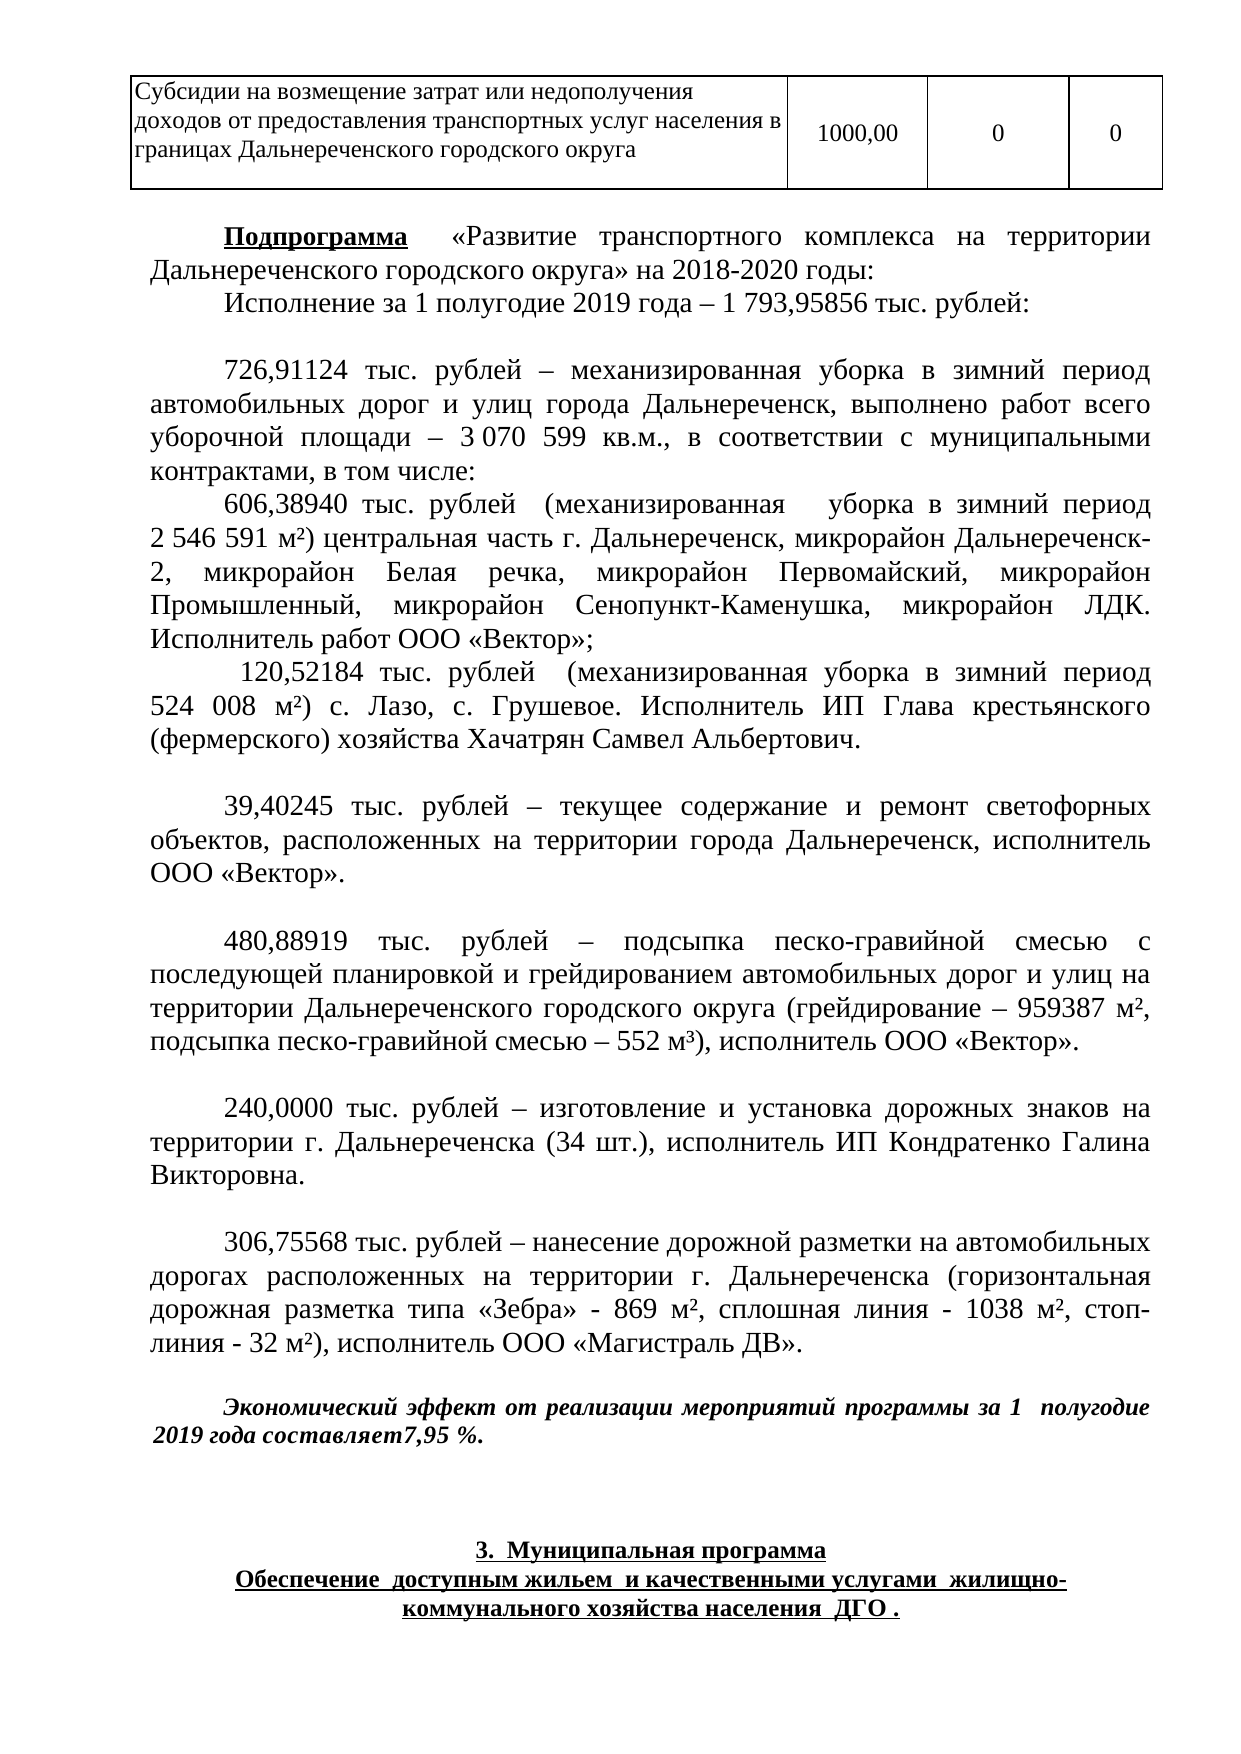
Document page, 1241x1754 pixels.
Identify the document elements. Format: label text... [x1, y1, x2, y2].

text 726,91124 тыс. рублей – механизированная уборка в зимний период автомобильных дорог и улиц города Дальнереченск, выполнено работ всего уборочной площади – 3 070 599 кв.м., в соответствии с муниципальными контрактами, в том числе: [150, 352, 1152, 487]
table_cell 1000,00 [788, 77, 927, 188]
text Подпрограмма «Развитие транспортного комплекса на территории Дальнереченского городского округа» на 2018-2020 годы: [150, 218, 1152, 285]
text 240,0000 тыс. рублей – изготовление и установка дорожных знаков на территории г. Дальнереченска (34 шт.), исполнитель ИП Кондратенко Галина Викторовна. [150, 1090, 1152, 1191]
text 306,75568 тыс. рублей – нанесение дорожной разметки на автомобильных дорогах расположенных на территории г. Дальнереченска (горизонтальная дорожная разметка типа «Зебра» - 869 м², сплошная линия - 1038 м², стоп-линия - 32 м²), исполнитель ООО «Магистраль ДВ». [150, 1224, 1152, 1359]
table_cell 0 [1070, 77, 1162, 188]
text Исполнение за 1 полугодие 2019 года – 1 793,95856 тыс. рублей: [150, 285, 1152, 319]
text Обеспечение доступным жильем и качественными услугами жилищно-коммунального хозяйства населения ДГО . [150, 1564, 1152, 1622]
text 39,40245 тыс. рублей – текущее содержание и ремонт светофорных объектов, расположенных на территории города Дальнереченск, исполнитель ООО «Вектор». [150, 788, 1152, 889]
table_cell Субсидии на возмещение затрат или недополучения доходов от предоставления транспортных услуг населения в границах Дальнереченского городского округа [132, 77, 787, 188]
text 480,88919 тыс. рублей – подсыпка песко-гравийной смесью с последующей планировкой и грейдированием автомобильных дорог и улиц на территории Дальнереченского городского округа (грейдирование – 959387 м², подсыпка песко-гравийной смесью – 552 м³), исполнитель ООО «Вектор». [150, 923, 1152, 1057]
text 606,38940 тыс. рублей (механизированная уборка в зимний период 2 546 591 м²) центральная часть г. Дальнереченск, микрорайон Дальнереченск-2, микрорайон Белая речка, микрорайон Первомайский, микрорайон Промышленный, микрорайон Сенопункт-Каменушка, микрорайон ЛДК. Исполнитель работ ООО «Вектор»; [150, 487, 1152, 654]
text 120,52184 тыс. рублей (механизированная уборка в зимний период 524 008 м²) с. Лазо, с. Грушевое. Исполнитель ИП Глава крестьянского (фермерского) хозяйства Хачатрян Самвел Альбертович. [150, 654, 1152, 755]
text 3. Муниципальная программа [150, 1536, 1152, 1564]
text Экономический эффект от реализации мероприятий программы за 1 полугодие 2019 года составляет7,95 %. [153, 1392, 1152, 1449]
table_cell 0 [928, 77, 1068, 188]
